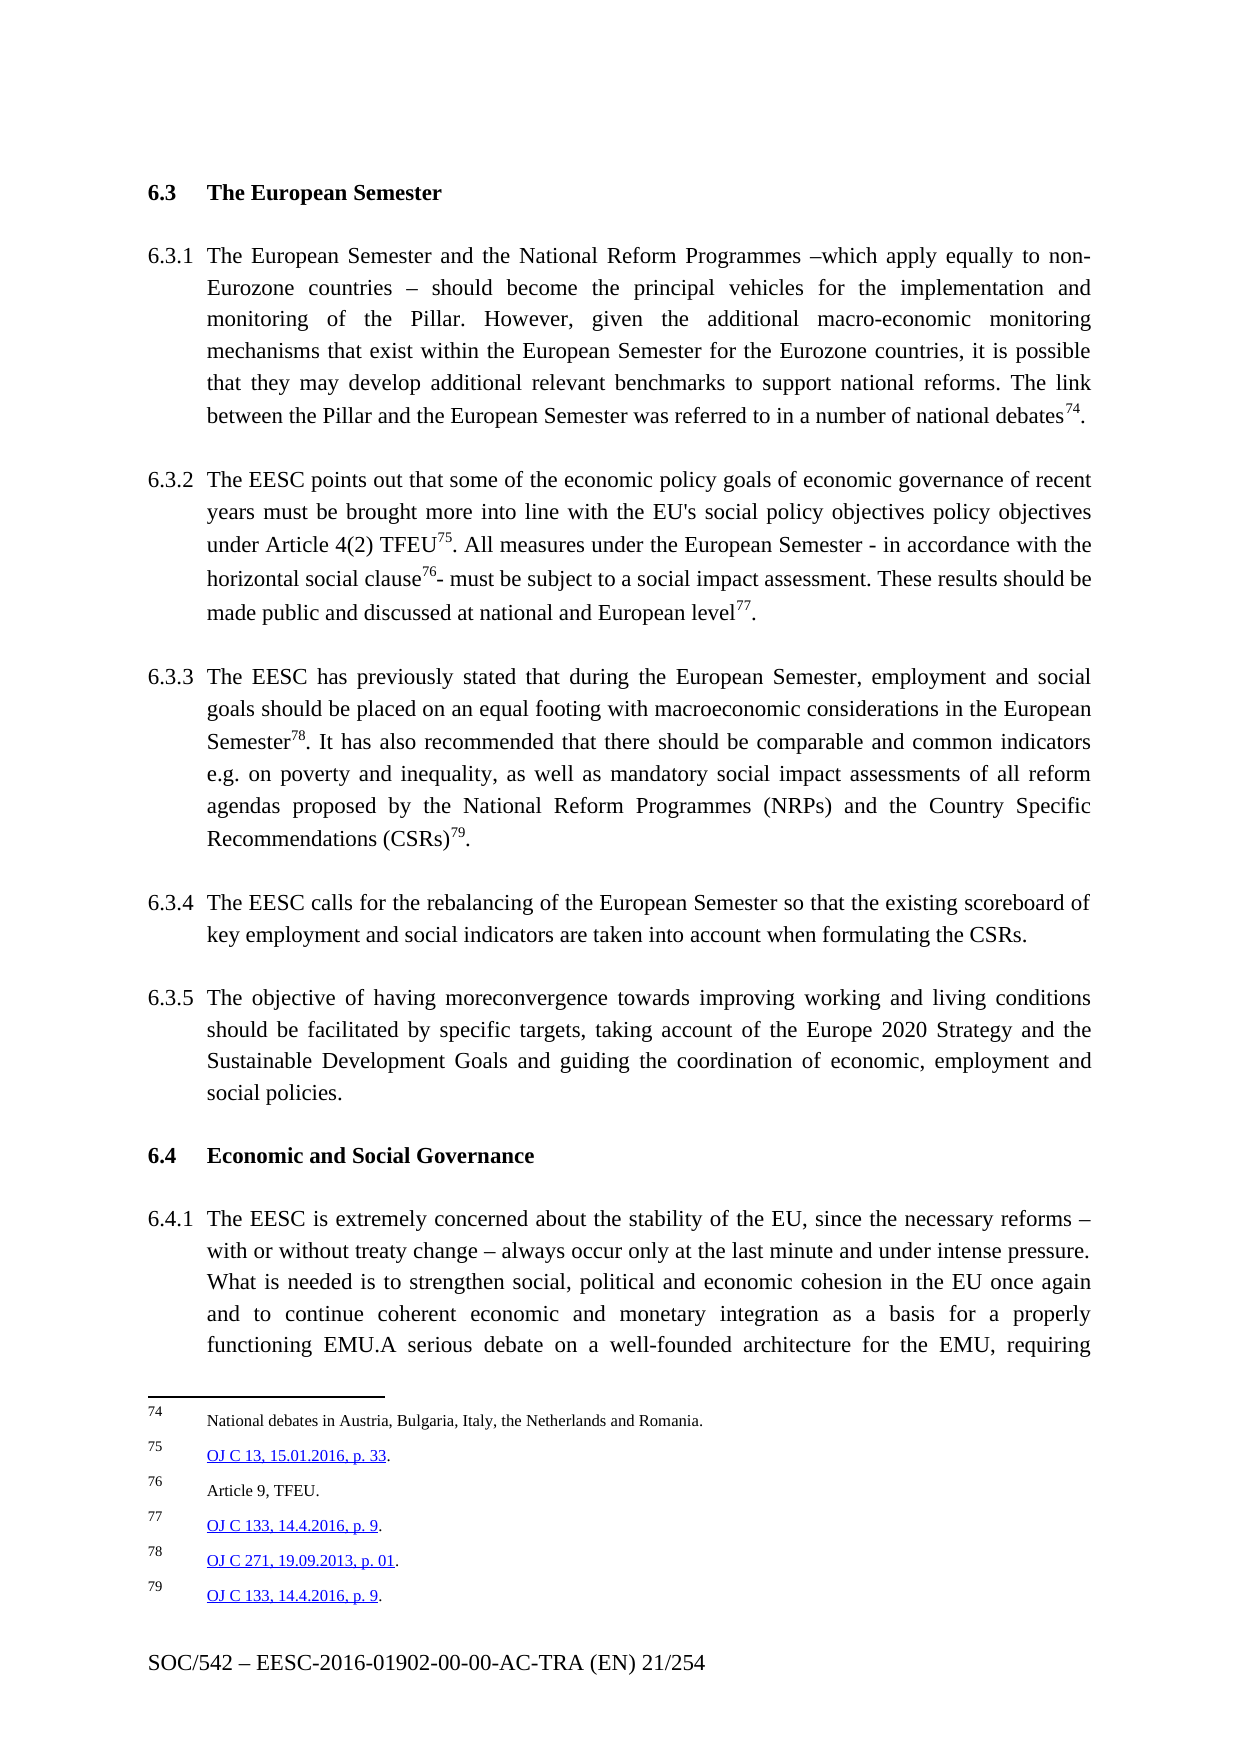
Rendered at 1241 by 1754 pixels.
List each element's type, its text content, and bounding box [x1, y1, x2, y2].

subtitle Economic and Social Governance [148, 1142, 1093, 1168]
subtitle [148, 1205, 1093, 1358]
subtitle The objective of having moreconvergence towards improving working and living conditions should be facilitated by specific targets, taking account of the Europe 2020 Strategy and the Sustainable Development Goals and guiding the coordination of economic, employment and social policies. [148, 984, 1093, 1105]
subtitle The European Semester [148, 179, 1093, 206]
subtitle The EESC points out that some of the economic policy goals of economic governance of recent years must be brought more into line with the EU's social policy objectives policy objectives under Article 4(2) TFEU. All measures under the European Semester - in accordance with the horizontal social clause- must be subject to a social impact assessment. These results should be made public and discussed at national and European level. [148, 466, 1093, 626]
subtitle The European Semester and the National Reform Programmes –which apply equally to non-Eurozone countries – should become the principal vehicles for the implementation and monitoring of the Pillar. However, given the additional macro-economic monitoring mechanisms that exist within the European Semester for the Eurozone countries, it is possible that they may develop additional relevant benchmarks to support national reforms. The link between the Pillar and the European Semester was referred to in a number of national debates. [148, 242, 1093, 429]
subtitle The EESC has previously stated that during the European Semester, employment and social goals should be placed on an equal footing with macroeconomic considerations in the European Semester. It has also recommended that there should be comparable and common indicators e.g. on poverty and inequality, as well as mandatory social impact assessments of all reform agendas proposed by the National Reform Programmes (NRPs) and the Country Specific Recommendations (CSRs). [148, 663, 1093, 852]
subtitle The EESC calls for the rebalancing of the European Semester so that the existing scoreboard of key employment and social indicators are taken into account when formulating the CSRs. [148, 889, 1093, 947]
